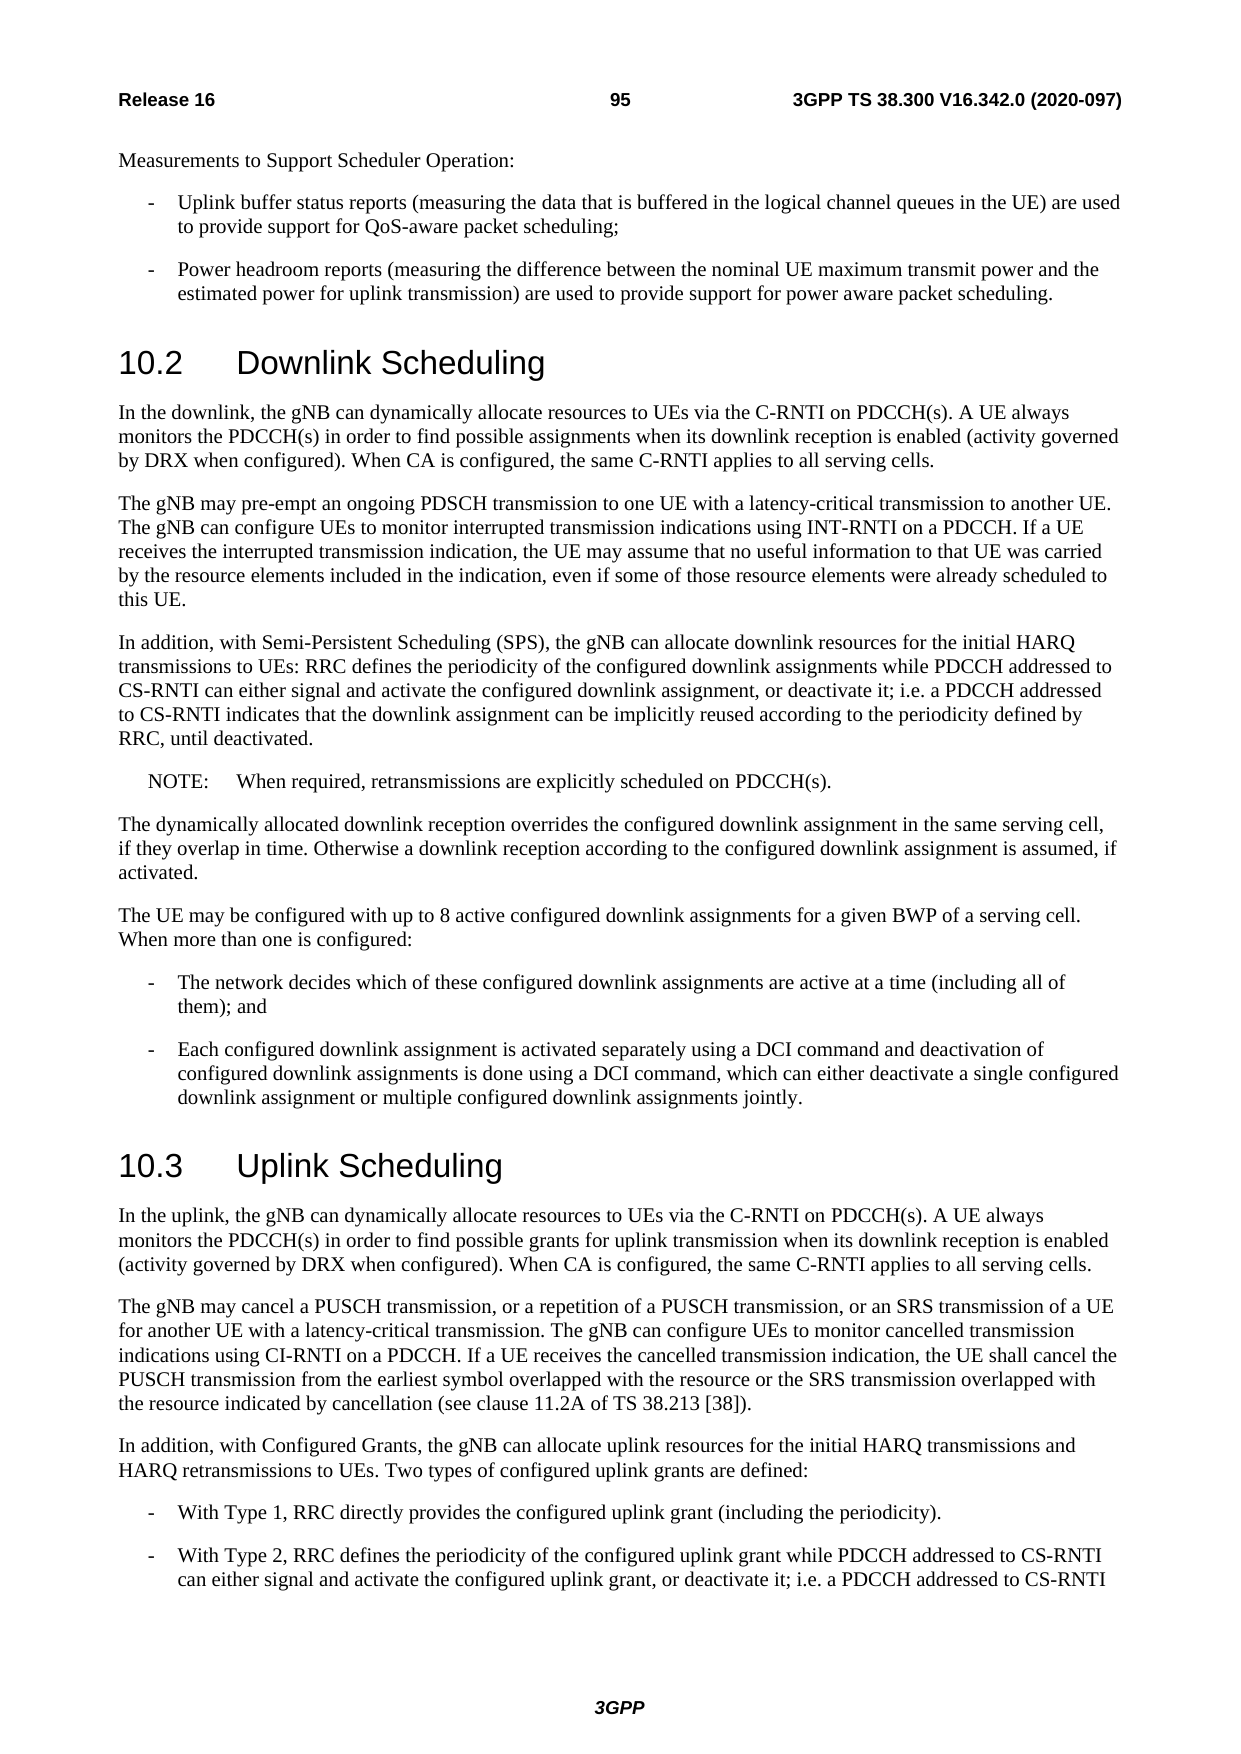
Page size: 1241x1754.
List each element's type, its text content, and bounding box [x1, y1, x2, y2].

text In addition, with Configured Grants, the gNB can allocate uplink resources for the initial HARQ transmissions and HARQ retransmissions to UEs. Two types of configured uplink grants are defined: [118, 1433, 1122, 1482]
text - With Type 1, RRC directly provides the configured uplink grant (including the periodicity). [148, 1500, 1122, 1524]
text In the uplink, the gNB can dynamically allocate resources to UEs via the C-RNTI on PDCCH(s). A UE always monitors the PDCCH(s) in order to find possible grants for uplink transmission when its downlink reception is enabled (activity governed by DRX when configured). When CA is configured, the same C-RNTI applies to all serving cells. [118, 1203, 1122, 1276]
text In addition, with Semi-Persistent Scheduling (SPS), the gNB can allocate downlink resources for the initial HARQ transmissions to UEs: RRC defines the periodicity of the configured downlink assignments while PDCCH addressed to CS-RNTI can either signal and activate the configured downlink assignment, or deactivate it; i.e. a PDCCH addressed to CS-RNTI indicates that the downlink assignment can be implicitly reused according to the periodicity defined by RRC, until deactivated. [118, 630, 1122, 750]
text In the downlink, the gNB can dynamically allocate resources to UEs via the C-RNTI on PDCCH(s). A UE always monitors the PDCCH(s) in order to find possible assignments when its downlink reception is enabled (activity governed by DRX when configured). When CA is configured, the same C-RNTI applies to all serving cells. [118, 400, 1122, 472]
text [148, 1543, 1122, 1591]
text The UE may be configured with up to 8 active configured downlink assignments for a given BWP of a serving cell. When more than one is configured: [118, 903, 1122, 951]
text - Uplink buffer status reports (measuring the data that is buffered in the logical channel queues in the UE) are used to provide support for QoS-aware packet scheduling; [148, 190, 1122, 238]
subtitle 10.2 Downlink Scheduling [118, 343, 1122, 381]
text - Each configured downlink assignment is activated separately using a DCI command and deactivation of configured downlink assignments is done using a DCI command, which can either deactivate a single configured downlink assignment or multiple configured downlink assignments jointly. [148, 1037, 1122, 1109]
text The gNB may cancel a PUSCH transmission, or a repetition of a PUSCH transmission, or an SRS transmission of a UE for another UE with a latency-critical transmission. The gNB can configure UEs to monitor cancelled transmission indications using CI-RNTI on a PDCCH. If a UE receives the cancelled transmission indication, the UE shall cancel the PUSCH transmission from the earliest symbol overlapped with the resource or the SRS transmission overlapped with the resource indicated by cancellation (see clause 11.2A of TS 38.213 [38]). [118, 1294, 1122, 1415]
text - The network decides which of these configured downlink assignments are active at a time (including all of them); and [148, 970, 1122, 1018]
text Measurements to Support Scheduler Operation: [118, 147, 1122, 172]
text The dynamically allocated downlink reception overrides the configured downlink assignment in the same serving cell, if they overlap in time. Otherwise a downlink reception according to the configured downlink assignment is assumed, if activated. [118, 812, 1122, 884]
text - Power headroom reports (measuring the difference between the nominal UE maximum transmit power and the estimated power for uplink transmission) are used to provide support for power aware packet scheduling. [148, 257, 1122, 305]
text The gNB may pre-empt an ongoing PDSCH transmission to one UE with a latency-critical transmission to another UE. The gNB can configure UEs to monitor interrupted transmission indications using INT-RNTI on a PDCCH. If a UE receives the interrupted transmission indication, the UE may assume that no useful information to that UE was carried by the resource elements included in the indication, even if some of those resource elements were already scheduled to this UE. [118, 491, 1122, 611]
text NOTE: When required, retransmissions are explicitly scheduled on PDCCH(s). [148, 769, 1122, 793]
subtitle 10.3 Uplink Scheduling [118, 1146, 1122, 1185]
